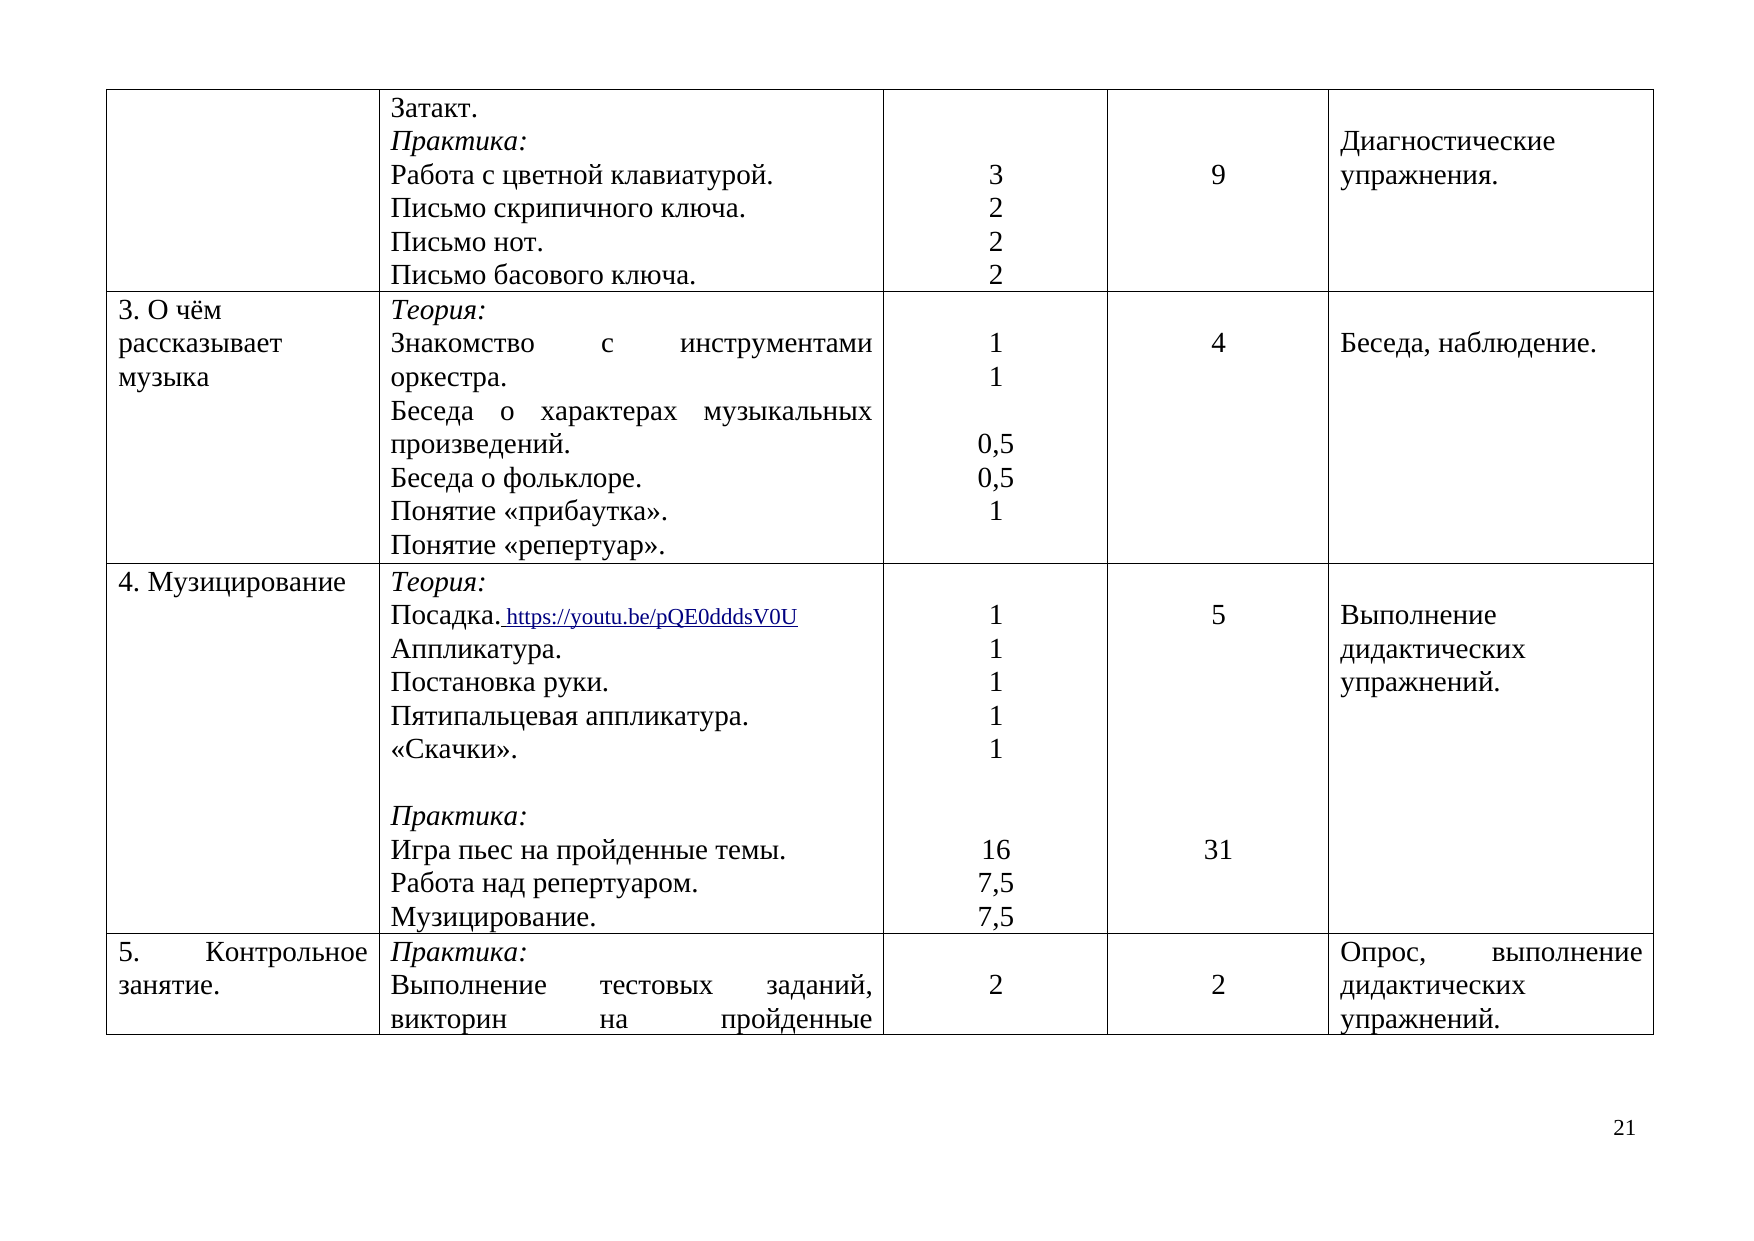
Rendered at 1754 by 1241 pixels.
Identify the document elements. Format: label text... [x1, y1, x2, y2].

table_cell 4 [1108, 292, 1328, 563]
table_cell 20 9 [1108, 90, 1328, 291]
table_cell Теория: Знакомство с инструментами оркестра. Беседа о характерах музыкальных произведений. Беседа о фольклоре. Понятие «прибаутка». Понятие «репертуар». [380, 292, 883, 563]
table_cell 1 1 0,5 0,5 1 [884, 292, 1107, 563]
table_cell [380, 934, 883, 1034]
table_cell 2 [1108, 934, 1328, 1034]
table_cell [1329, 90, 1653, 291]
table_cell 5 31 [1108, 564, 1328, 933]
table_cell 3. О чём рассказывает музыка [107, 292, 379, 563]
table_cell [380, 90, 883, 291]
table_cell Теория: Посадка. https://youtu.be/pQE0dddsV0U Аппликатура. Постановка руки. Пятипальцевая аппликатура. «Скачки». Практика: Игра пьес на пройденные темы. Работа над репертуаром. Музицирование. [380, 564, 883, 933]
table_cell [884, 90, 1107, 291]
table_cell 2 [884, 934, 1107, 1034]
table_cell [107, 934, 379, 1034]
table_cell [1329, 934, 1653, 1034]
table_cell Выполнение дидактических упражнений. [1329, 564, 1653, 933]
table_cell Беседа, наблюдение. [1329, 292, 1653, 563]
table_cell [107, 90, 379, 291]
table_cell 1 1 1 1 1 16 7,5 7,5 [884, 564, 1107, 933]
table_cell 4. Музицирование [107, 564, 379, 933]
